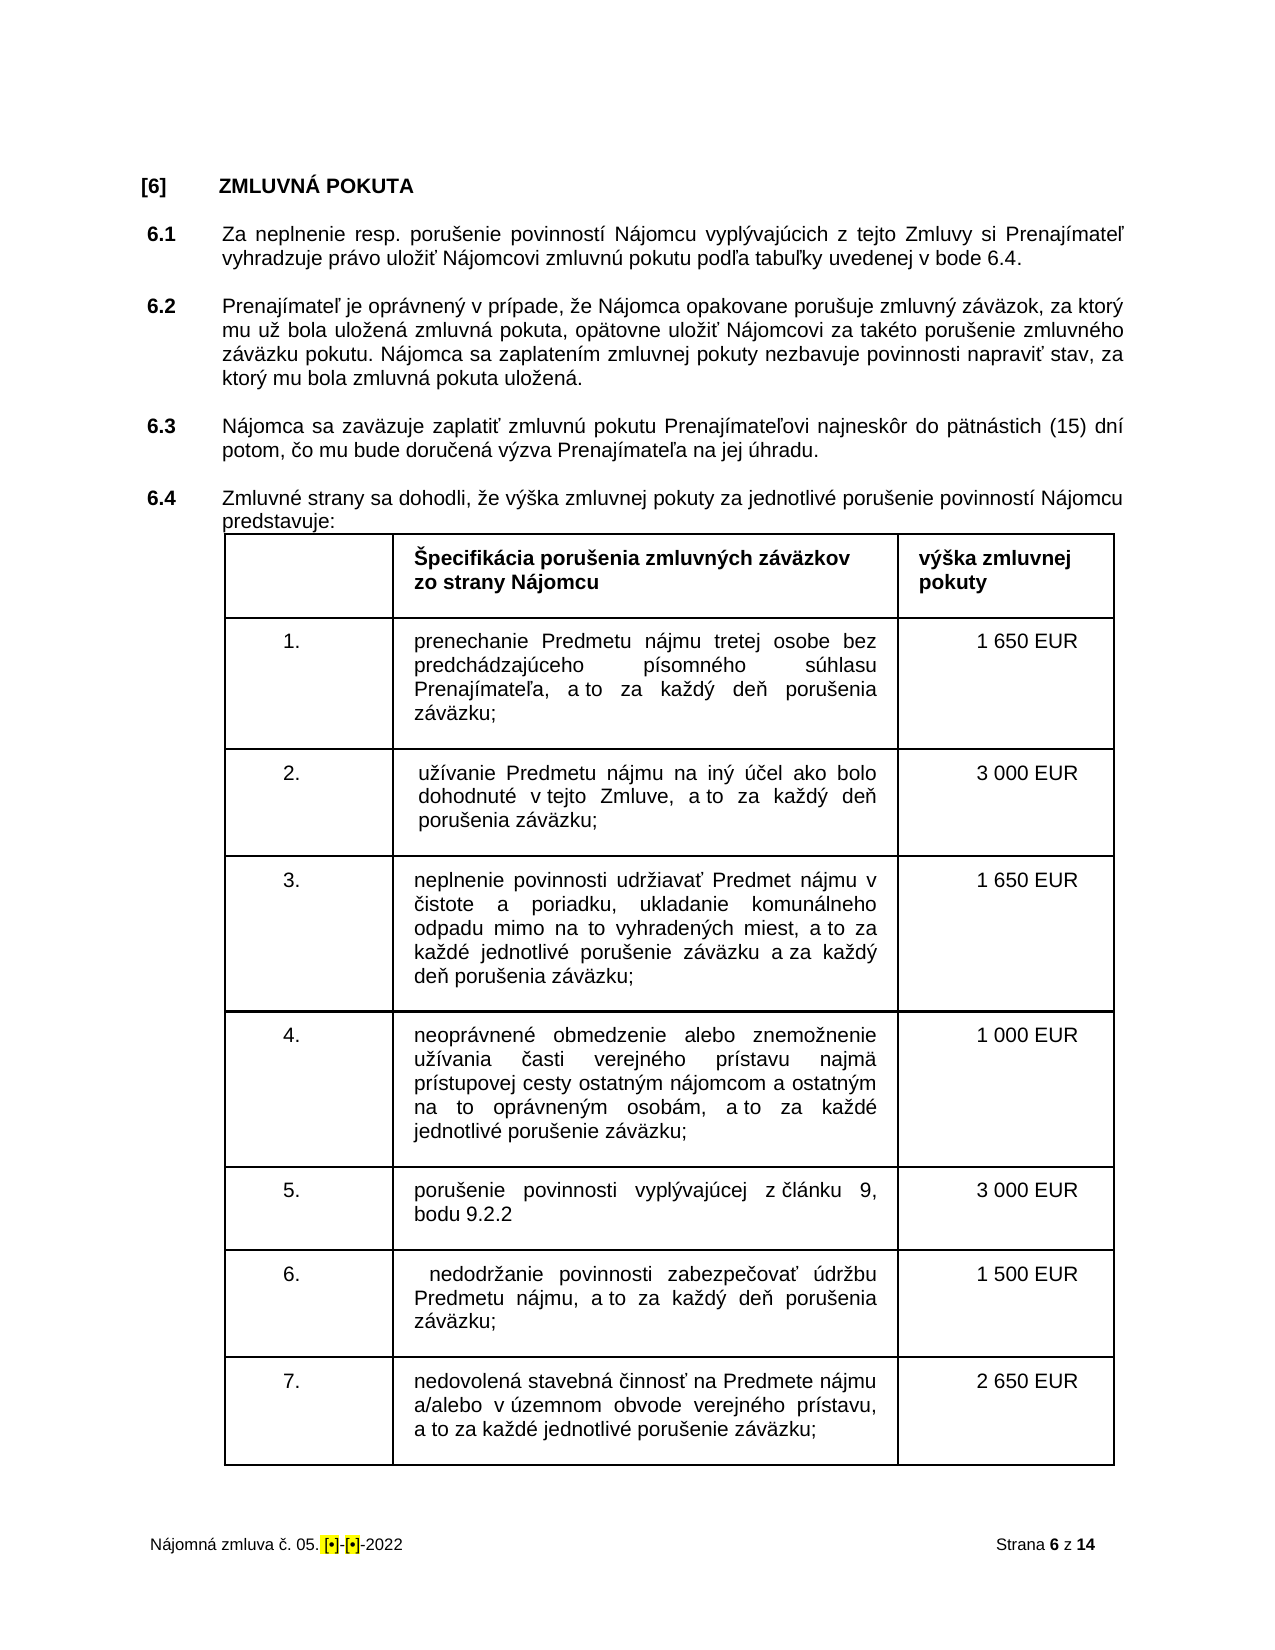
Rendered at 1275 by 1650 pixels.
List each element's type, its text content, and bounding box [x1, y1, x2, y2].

table_cell 4. [226, 1013, 392, 1166]
table_cell 1. [226, 619, 392, 748]
table_header výška zmluvnej pokuty [899, 535, 1113, 617]
text 6.3 Nájomca sa zaväzuje zaplatiť zmluvnú pokutu Prenajímateľovi najneskôr do pätnástich (15) dní potom, čo mu bude doručená výzva Prenajímateľa na jej úhradu. [147, 413, 1125, 461]
table_cell 2 650 EUR [899, 1358, 1113, 1463]
table_cell 3. [226, 857, 392, 1010]
table_cell 1 500 EUR [899, 1251, 1113, 1356]
table_cell nedodržanie povinnosti zabezpečovať údržbu Predmetu nájmu, a to za každý deň porušenia záväzku; [394, 1251, 897, 1356]
table_cell 1 650 EUR [899, 619, 1113, 748]
table_cell 7. [226, 1358, 392, 1463]
table_cell prenechanie Predmetu nájmu tretej osobe bez predchádzajúceho písomného súhlasu Prenajímateľa, a to za každý deň porušenia záväzku; [394, 619, 897, 748]
table_cell užívanie Predmetu nájmu na iný účel ako bolo dohodnuté v tejto Zmluve, a to za každý deň porušenia záväzku; [394, 750, 897, 855]
table_cell 6. [226, 1251, 392, 1356]
table_cell 2. [226, 750, 392, 855]
table_cell 3 000 EUR [899, 1168, 1113, 1249]
table_header Špecifikácia porušenia zmluvných záväzkov zo strany Nájomcu [394, 535, 897, 617]
table_cell neoprávnené obmedzenie alebo znemožnenie užívania časti verejného prístavu najmä prístupovej cesty ostatným nájomcom a ostatným na to oprávneným osobám, a to za každé jednotlivé porušenie záväzku; [394, 1013, 897, 1166]
text 6.1 Za neplnenie resp. porušenie povinností Nájomcu vyplývajúcich z tejto Zmluvy si Prenajímateľ vyhradzuje právo uložiť Nájomcovi zmluvnú pokutu podľa tabuľky uvedenej v bode 6.4. [147, 222, 1125, 270]
table_cell 3 000 EUR [899, 750, 1113, 855]
text [6] ZMLUVNÁ POKUTA [135, 174, 1125, 198]
table_cell 1 000 EUR [899, 1013, 1113, 1166]
table_cell 1 650 EUR [899, 857, 1113, 1010]
table_cell porušenie povinnosti vyplývajúcej z článku 9, bodu 9.2.2 [394, 1168, 897, 1249]
table_cell 5. [226, 1168, 392, 1249]
text 6.4 Zmluvné strany sa dohodli, že výška zmluvnej pokuty za jednotlivé porušenie povinností Nájomcu predstavuje: [147, 485, 1125, 533]
table_cell neplnenie povinnosti udržiavať Predmet nájmu v čistote a poriadku, ukladanie komunálneho odpadu mimo na to vyhradených miest, a to za každé jednotlivé porušenie záväzku a za každý deň porušenia záväzku; [394, 857, 897, 1010]
text 6.2 Prenajímateľ je oprávnený v prípade, že Nájomca opakovane porušuje zmluvný záväzok, za ktorý mu už bola uložená zmluvná pokuta, opätovne uložiť Nájomcovi za takéto porušenie zmluvného záväzku pokutu. Nájomca sa zaplatením zmluvnej pokuty nezbavuje povinnosti napraviť stav, za ktorý mu bola zmluvná pokuta uložená. [147, 294, 1125, 389]
table_header [226, 535, 392, 617]
table_cell nedovolená stavebná činnosť na Predmete nájmu a/alebo v územnom obvode verejného prístavu, a to za každé jednotlivé porušenie záväzku; [394, 1358, 897, 1463]
